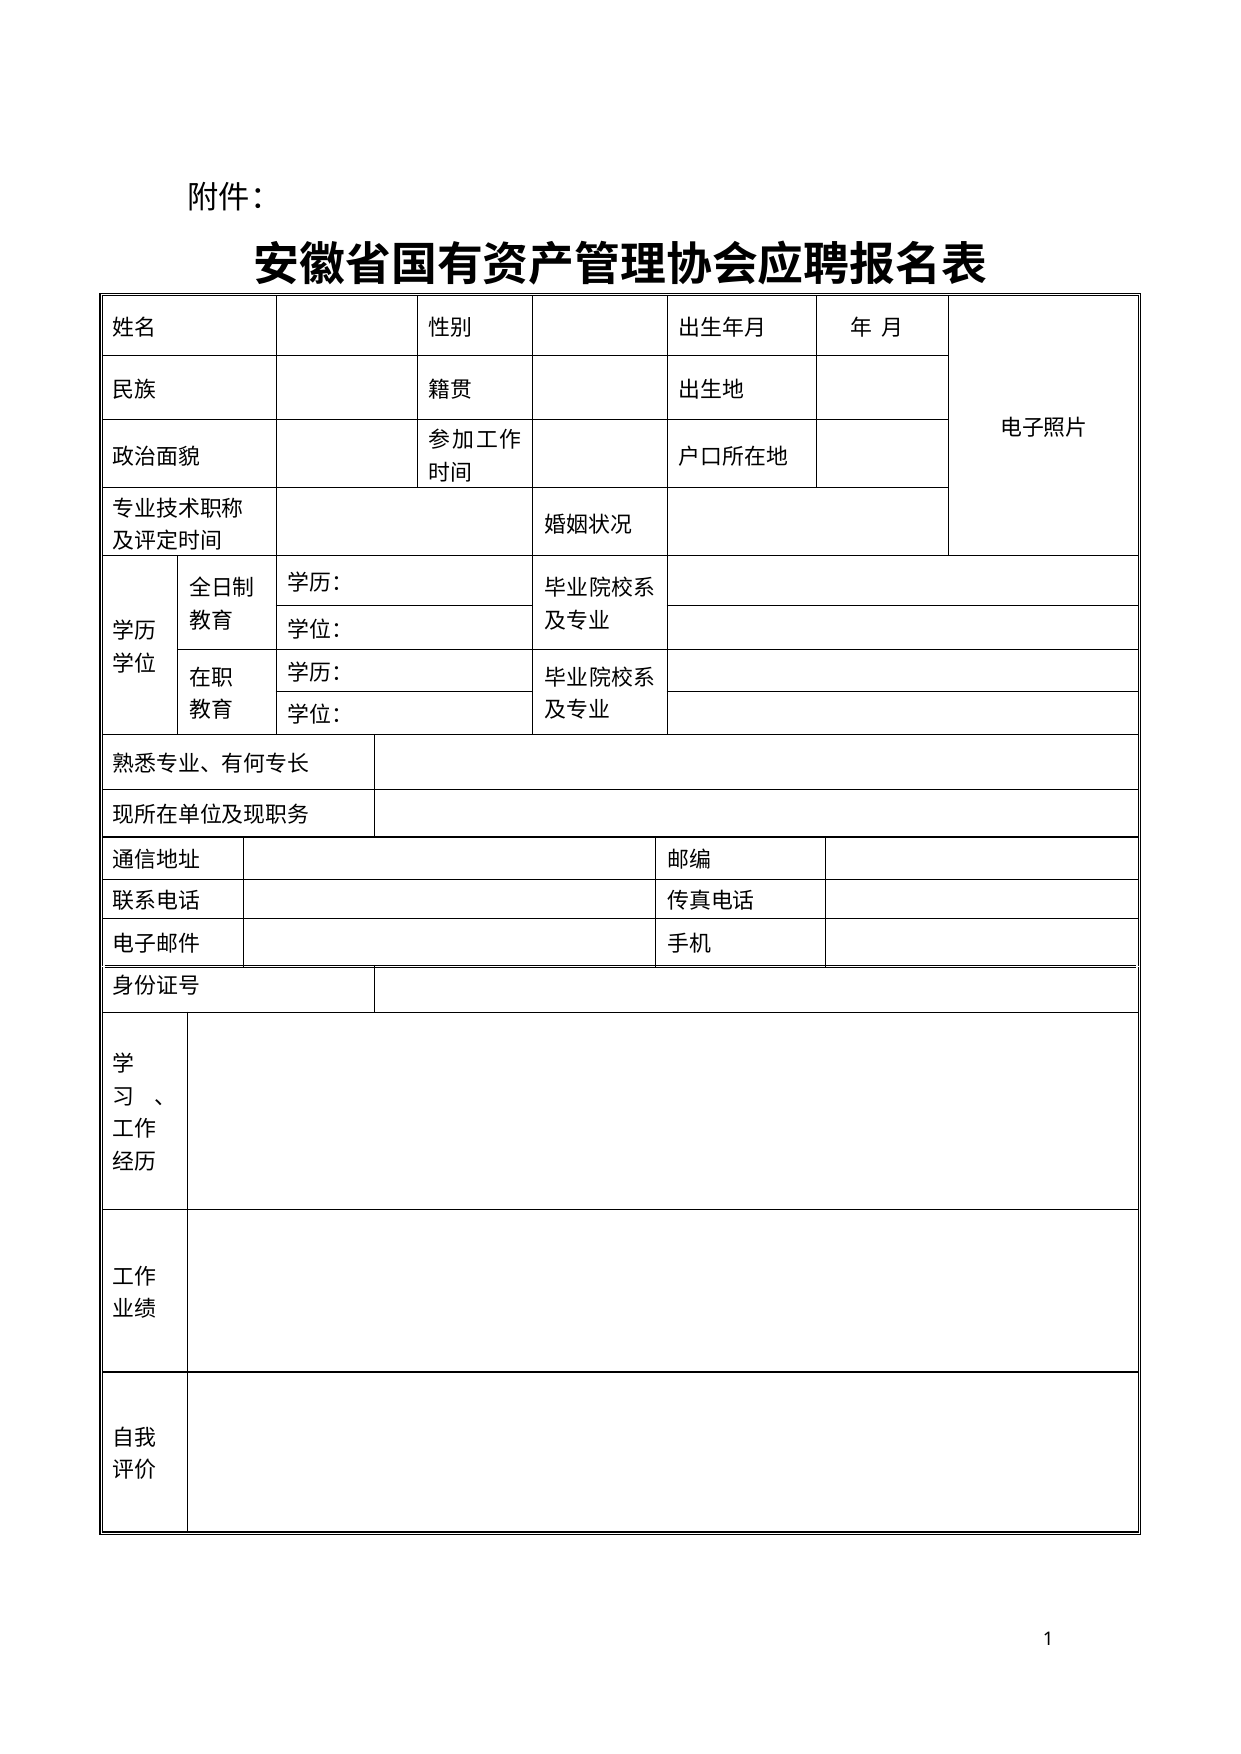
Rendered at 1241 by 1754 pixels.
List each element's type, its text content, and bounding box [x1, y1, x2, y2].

table_cell [277, 420, 417, 487]
table_cell 电子邮件 [103, 919, 243, 965]
table_cell 通信地址 [103, 838, 243, 879]
table_cell 手机 [656, 919, 825, 965]
table_cell [244, 880, 655, 918]
table_cell 邮编 [656, 838, 825, 879]
table_cell 联系电话 [103, 880, 243, 918]
table_cell [668, 692, 1138, 734]
table_cell [826, 919, 1138, 965]
table_cell [277, 356, 417, 419]
table_cell 政治面貌 [103, 420, 276, 487]
table_cell [533, 356, 667, 419]
table_cell 民族 [103, 356, 276, 419]
table_header [533, 296, 667, 355]
table_cell [826, 838, 1138, 879]
table_cell [375, 790, 1138, 836]
text 安徽省国有资产管理协会应聘报名表 [187, 227, 1053, 293]
table_cell 婚姻状况 [533, 488, 667, 555]
table_cell [826, 880, 1138, 918]
table_cell [375, 735, 1138, 789]
table_cell [668, 606, 1138, 648]
table_cell 现所在单位及现职务 [103, 790, 374, 836]
table_cell 在职 教育 [178, 650, 276, 734]
table_cell 学位： [277, 606, 532, 648]
table_cell 参加工作时间 [418, 420, 532, 487]
table_header 出生年月 [668, 296, 816, 355]
text 附件： [187, 162, 1053, 227]
table_header 年 月 [817, 296, 948, 355]
table_header 电子照片 [949, 296, 1138, 555]
table_cell [668, 556, 1138, 605]
table_cell 学历 学位 [103, 556, 177, 734]
table_cell [244, 919, 655, 965]
table_cell [188, 1210, 1138, 1371]
table_cell 户口所在地 [668, 420, 816, 487]
table_header 性别 [418, 296, 532, 355]
table_cell 出生地 [668, 356, 816, 419]
table_cell [817, 420, 948, 487]
table_cell 自我评价 [103, 1373, 187, 1531]
table_cell [668, 650, 1138, 691]
table_cell [244, 838, 655, 879]
table_cell 学历： [277, 650, 532, 691]
table_header [277, 296, 417, 355]
table_cell [817, 356, 948, 419]
table_cell 工作业绩 [103, 1210, 187, 1371]
table_cell [188, 1013, 1138, 1209]
table_cell [668, 488, 948, 555]
table_cell 毕业院校系及专业 [533, 650, 667, 734]
table_header 姓名 [103, 296, 276, 355]
table_cell 籍贯 [418, 356, 532, 419]
table_cell 身份证号 [101, 965, 374, 1012]
table_cell [375, 965, 1139, 1012]
table_cell [188, 1373, 1138, 1531]
table_cell 传真电话 [656, 880, 825, 918]
table_cell 学历： [277, 556, 532, 605]
table_cell 专业技术职称及评定时间 [103, 488, 276, 555]
table_cell 熟悉专业、有何专长 [103, 735, 374, 789]
table_cell [277, 488, 532, 555]
table_cell 学位： [277, 692, 532, 734]
table_cell [533, 420, 667, 487]
table_cell 毕业院校系及专业 [533, 556, 667, 648]
table_cell 全日制教育 [178, 556, 276, 648]
table_cell 学习、工作 经历 [103, 1013, 187, 1209]
